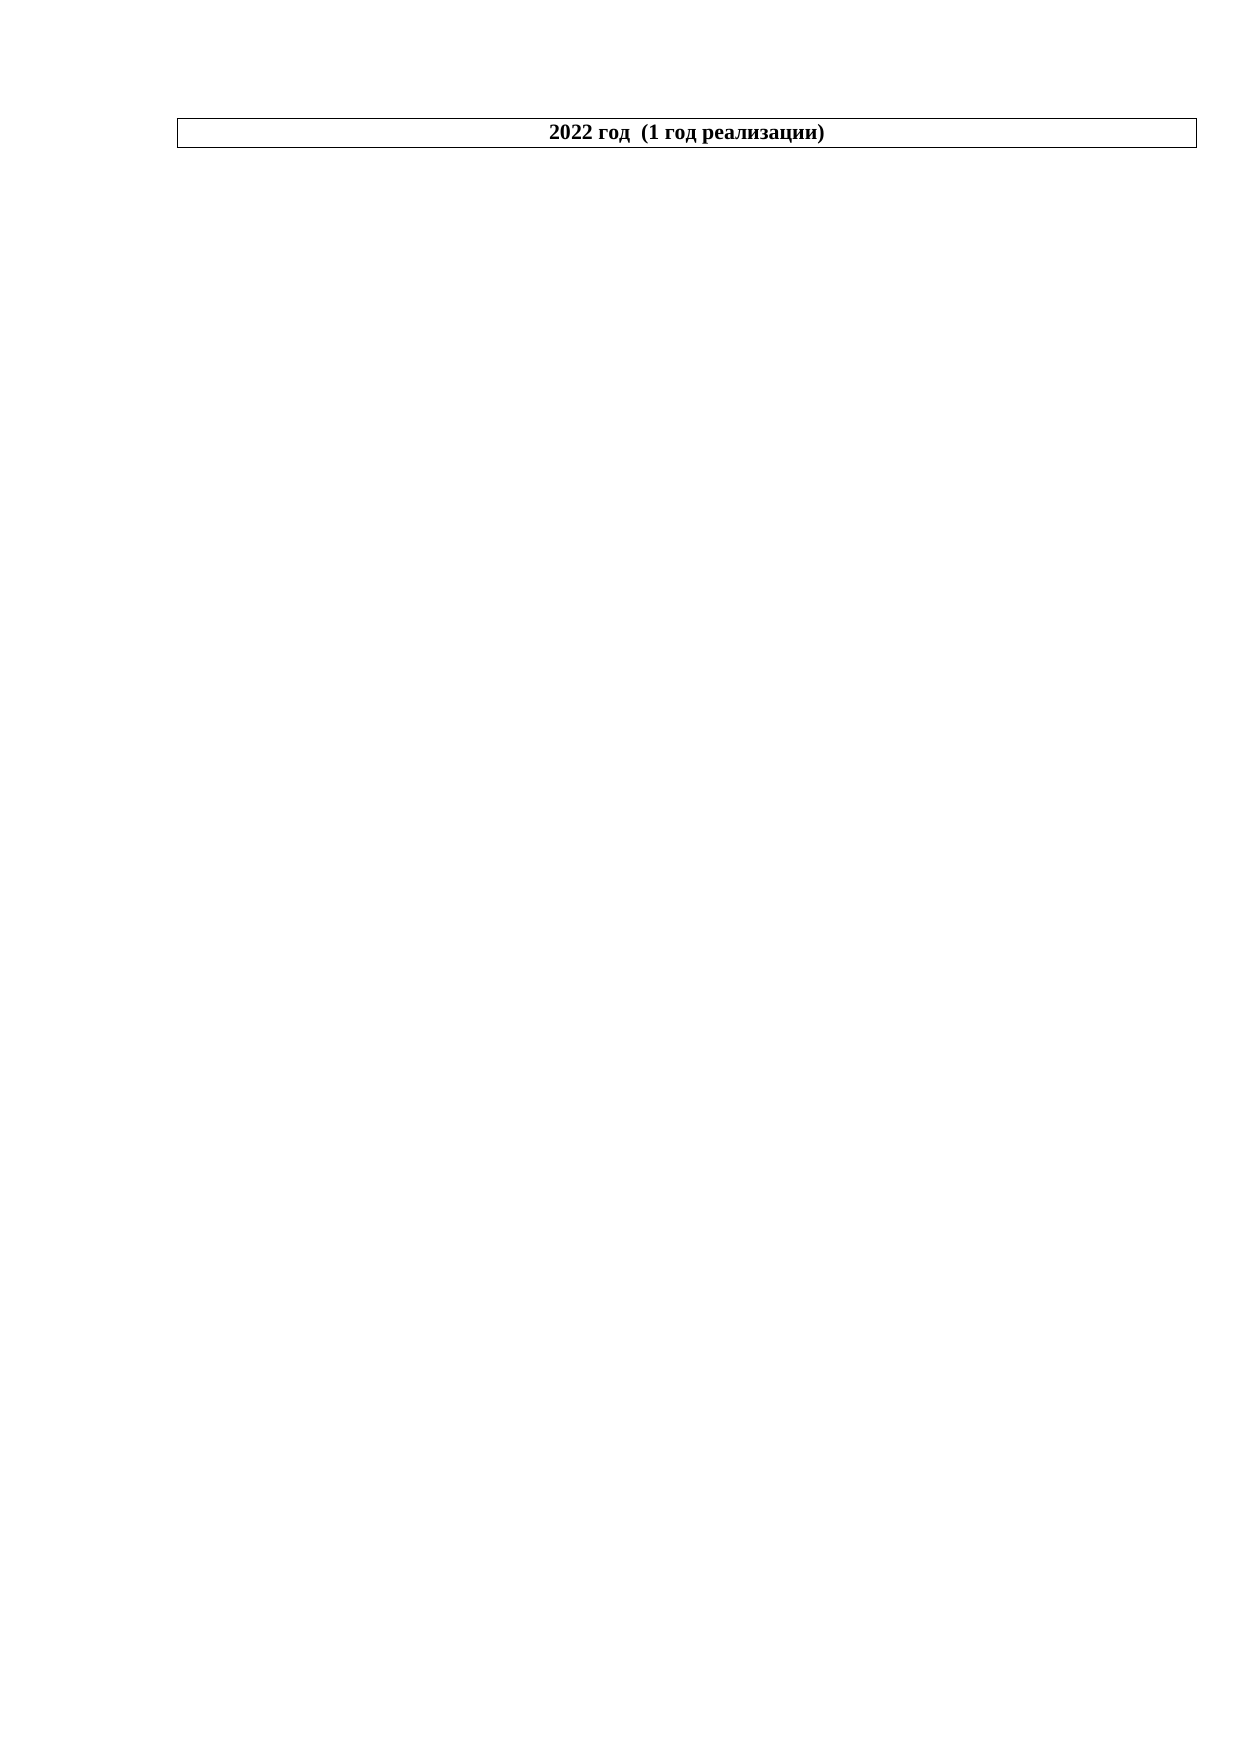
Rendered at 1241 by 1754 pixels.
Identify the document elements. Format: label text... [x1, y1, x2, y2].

table_header 2022 год (1 год реализации) [178, 119, 1196, 147]
